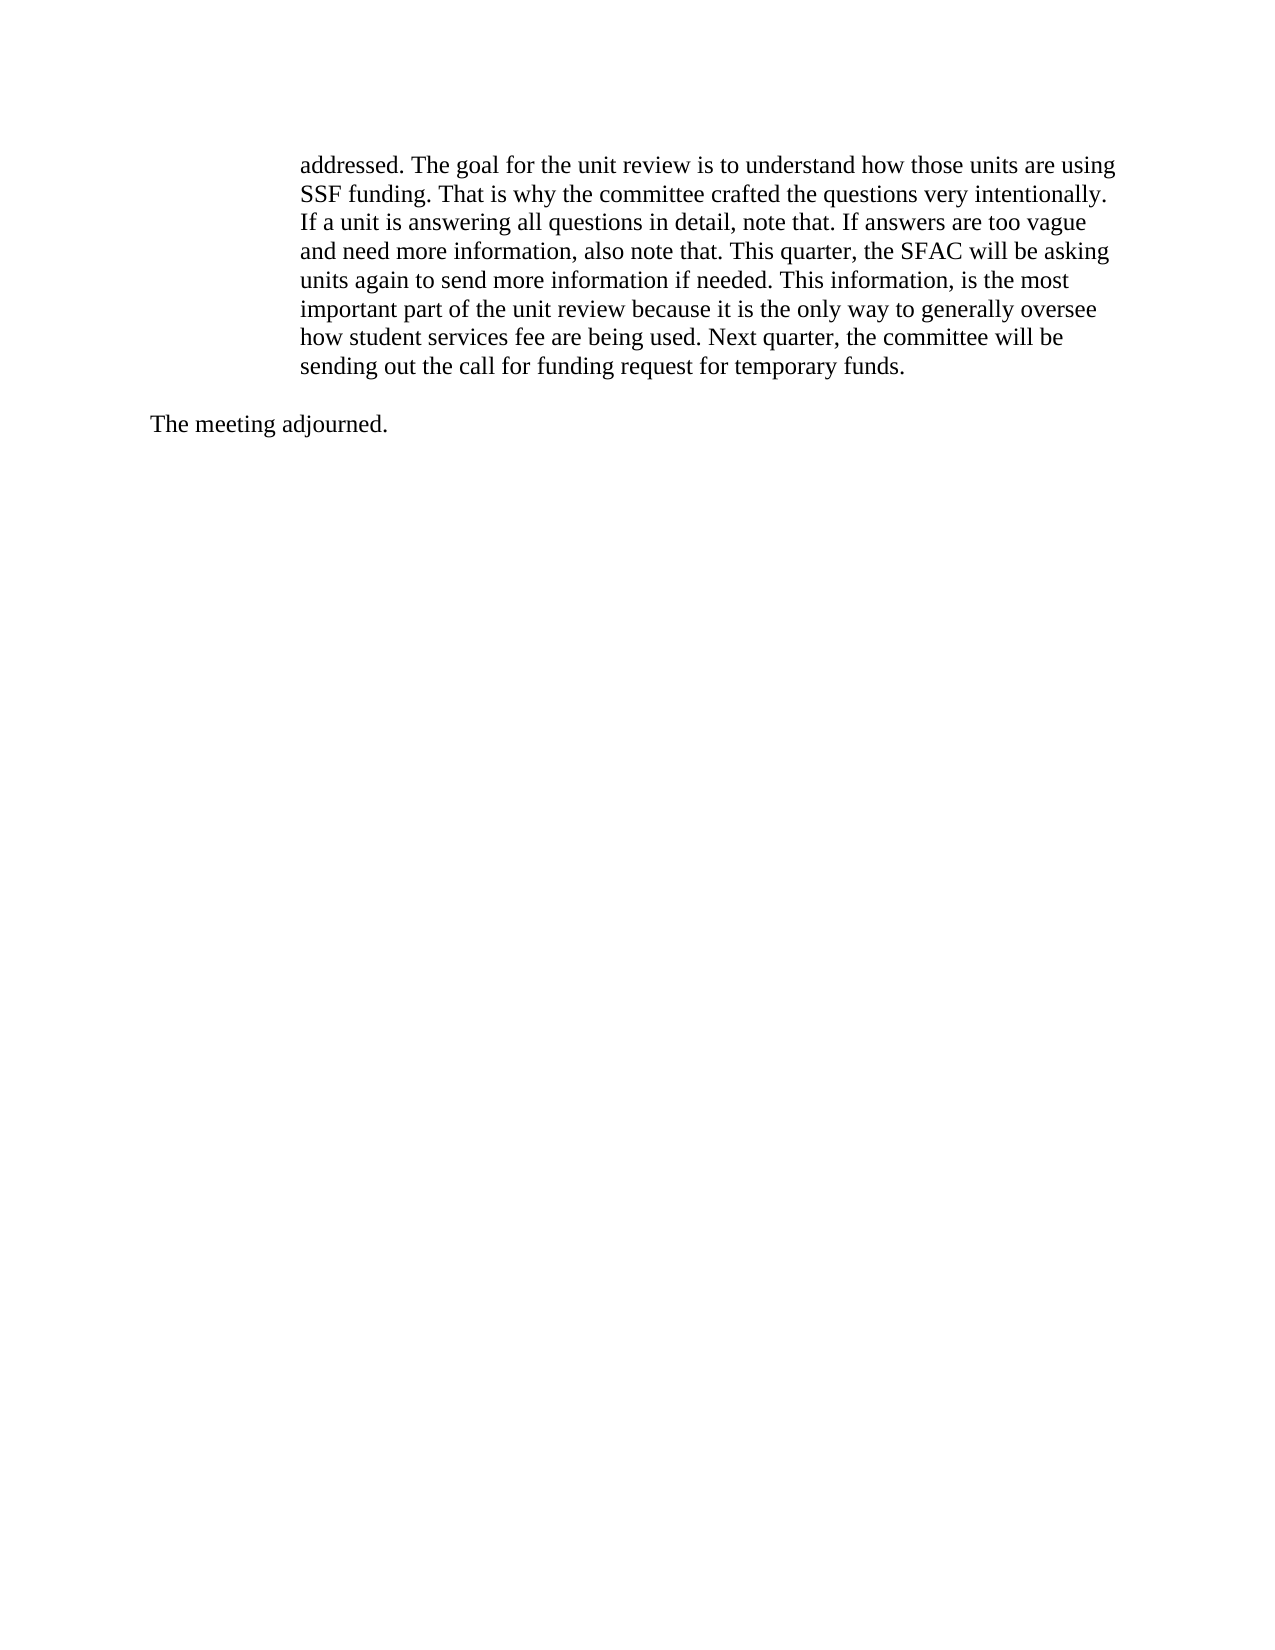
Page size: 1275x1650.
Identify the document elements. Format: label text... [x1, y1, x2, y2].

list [262, 150, 1125, 380]
text The meeting adjourned. [150, 409, 1125, 437]
